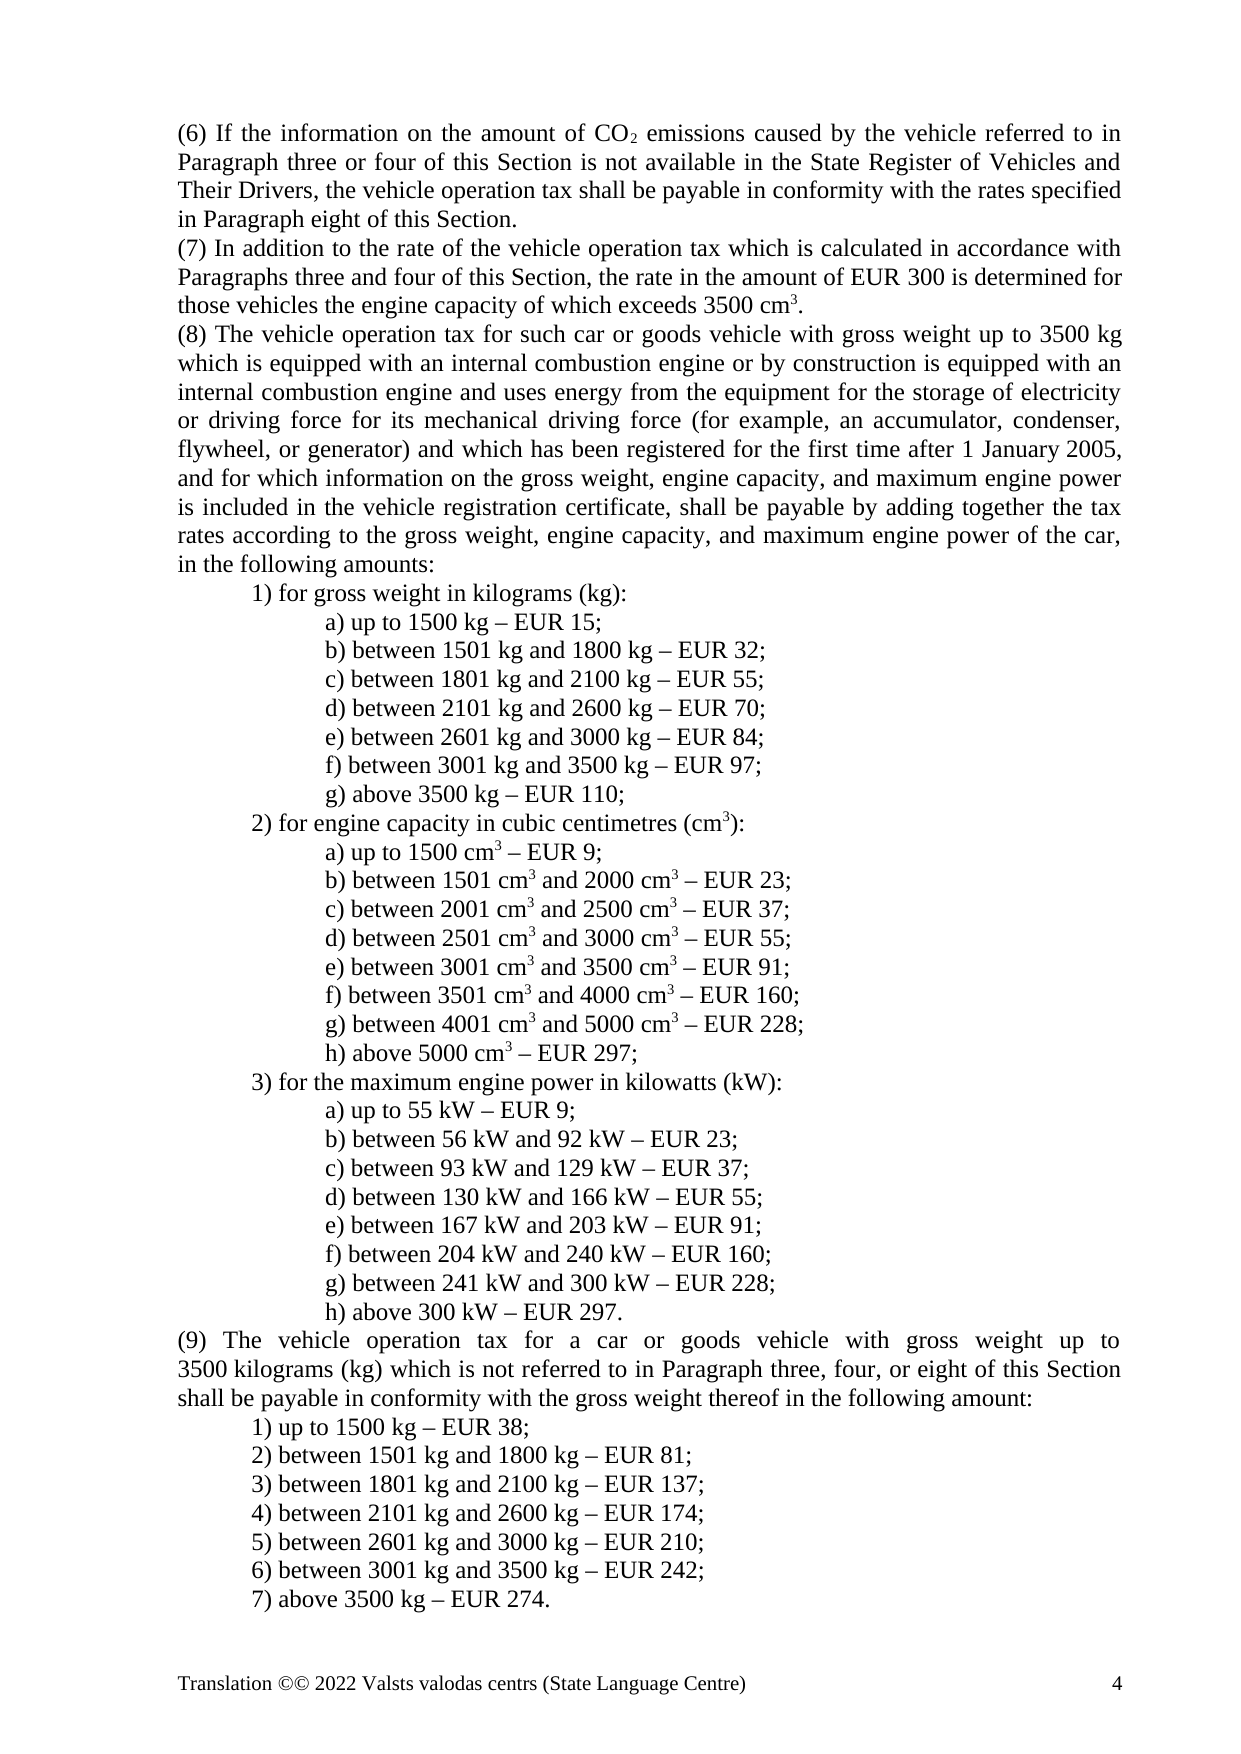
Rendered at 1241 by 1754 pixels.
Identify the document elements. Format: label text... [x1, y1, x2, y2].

text b) between 56 kW and 92 kW – EUR 23; [251, 1124, 1122, 1153]
text 4) between 2101 kg and 2600 kg – EUR 174; [177, 1498, 1122, 1527]
text 3) between 1801 kg and 2100 kg – EUR 137; [177, 1469, 1122, 1498]
text b) between 1501 cm3 and 2000 cm3 – EUR 23; [251, 866, 1122, 894]
text d) between 130 kW and 166 kW – EUR 55; [251, 1182, 1122, 1211]
text e) between 167 kW and 203 kW – EUR 91; [251, 1211, 1122, 1239]
text f) between 204 kW and 240 kW – EUR 160; [251, 1239, 1122, 1268]
text f) between 3501 cm3 and 4000 cm3 – EUR 160; [251, 981, 1122, 1009]
text 1) up to 1500 kg – EUR 38; [177, 1412, 1122, 1441]
text h) above 300 kW – EUR 297. [251, 1297, 1122, 1326]
text e) between 3001 cm3 and 3500 cm3 – EUR 91; [251, 952, 1122, 981]
text g) between 4001 cm3 and 5000 cm3 – EUR 228; [251, 1009, 1122, 1038]
text g) between 241 kW and 300 kW – EUR 228; [251, 1268, 1122, 1297]
text (8) The vehicle operation tax for such car or goods vehicle with gross weight up to 3500 kg which is equipped with an internal combustion engine or by construction is equipped with an internal combustion engine and uses energy from the equipment for the storage of electricity or driving force for its mechanical driving force (for example, an accumulator, condenser, flywheel, or generator) and which has been registered for the first time after 1 January 2005, and for which information on the gross weight, engine capacity, and maximum engine power is included in the vehicle registration certificate, shall be payable by adding together the tax rates according to the gross weight, engine capacity, and maximum engine power of the car, in the following amounts: [177, 319, 1122, 578]
text (9) The vehicle operation tax for a car or goods vehicle with gross weight up to 3500 kilograms (kg) which is not referred to in Paragraph three, four, or eight of this Section shall be payable in conformity with the gross weight thereof in the following amount: [177, 1326, 1122, 1412]
text h) above 5000 cm3 – EUR 297; [251, 1038, 1122, 1067]
text a) up to 55 kW – EUR 9; [251, 1096, 1122, 1124]
text a) up to 1500 cm3 – EUR 9; [251, 837, 1122, 866]
text 7) above 3500 kg – EUR 274. [177, 1584, 1122, 1613]
text d) between 2101 kg and 2600 kg – EUR 70; [251, 693, 1122, 722]
text g) above 3500 kg – EUR 110; [251, 779, 1122, 808]
text c) between 93 kW and 129 kW – EUR 37; [251, 1153, 1122, 1182]
text c) between 1801 kg and 2100 kg – EUR 55; [251, 664, 1122, 693]
text 2) between 1501 kg and 1800 kg – EUR 81; [177, 1441, 1122, 1469]
text (7) In addition to the rate of the vehicle operation tax which is calculated in accordance with Paragraphs three and four of this Section, the rate in the amount of EUR 300 is determined for those vehicles the engine capacity of which exceeds 3500 cm3. [177, 233, 1122, 319]
text e) between 2601 kg and 3000 kg – EUR 84; [251, 722, 1122, 751]
text b) between 1501 kg and 1800 kg – EUR 32; [251, 636, 1122, 664]
text 5) between 2601 kg and 3000 kg – EUR 210; [177, 1527, 1122, 1556]
text 3) for the maximum engine power in kilowatts (kW): [177, 1067, 1122, 1096]
text f) between 3001 kg and 3500 kg – EUR 97; [251, 751, 1122, 779]
text a) up to 1500 kg – EUR 15; [251, 607, 1122, 636]
text 2) for engine capacity in cubic centimetres (cm3): [177, 808, 1122, 837]
text 1) for gross weight in kilograms (kg): [177, 578, 1122, 607]
text 6) between 3001 kg and 3500 kg – EUR 242; [177, 1556, 1122, 1584]
text c) between 2001 cm3 and 2500 cm3 – EUR 37; [251, 894, 1122, 923]
text (6) If the information on the amount of CO2 emissions caused by the vehicle referred to in Paragraph three or four of this Section is not available in the State Register of Vehicles and Their Drivers, the vehicle operation tax shall be payable in conformity with the rates specified in Paragraph eight of this Section. [177, 118, 1122, 233]
text d) between 2501 cm3 and 3000 cm3 – EUR 55; [251, 923, 1122, 952]
